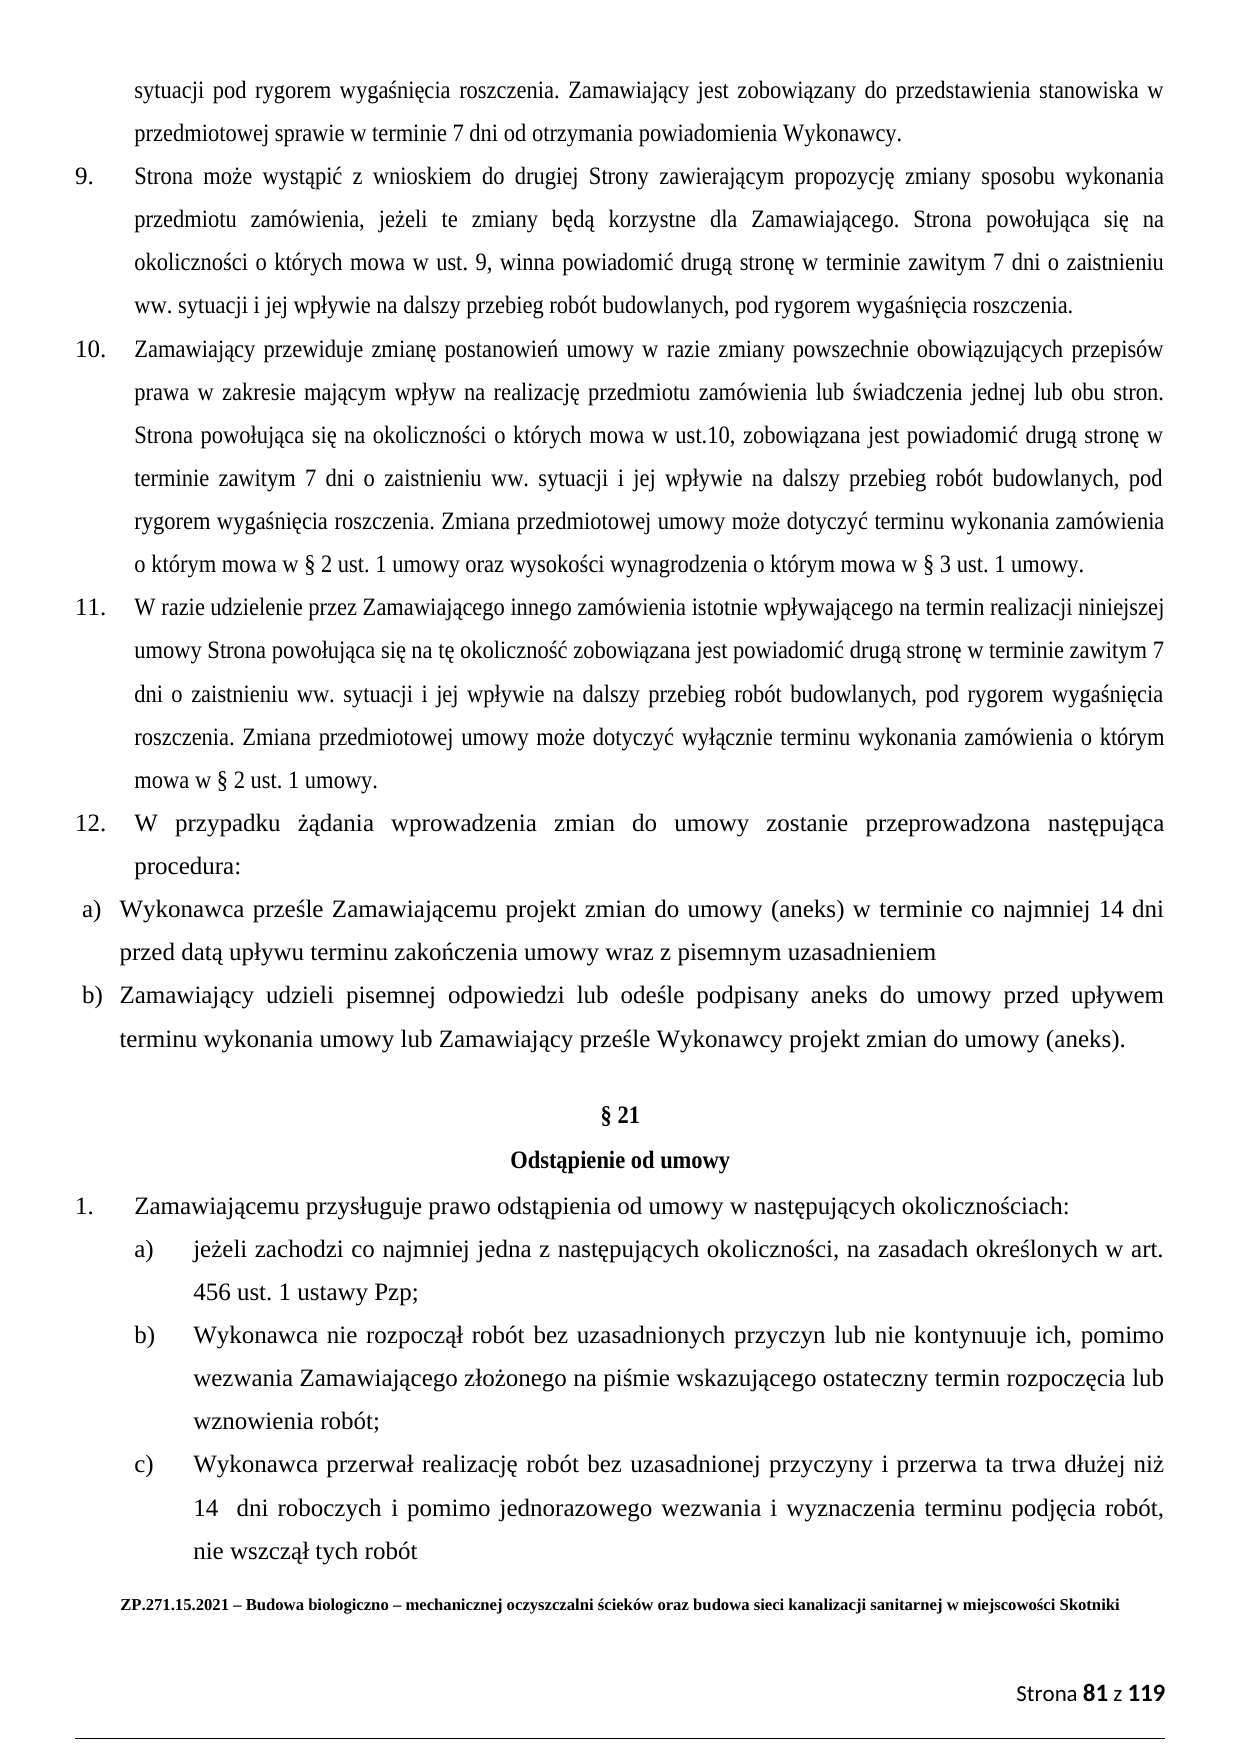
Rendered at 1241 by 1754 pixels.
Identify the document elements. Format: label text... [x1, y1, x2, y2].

text § 21 [75, 1100, 1165, 1129]
list Wykonawca przerwał realizację robót bez uzasadnionej przyczyny i przerwa ta trwa dłużej niż 14 dni roboczych i pomimo jednorazowego wezwania i wyznaczenia terminu podjęcia robót, nie wszczął tych robót [134, 1449, 1165, 1564]
text Odstąpienie od umowy [75, 1145, 1165, 1174]
list W razie udzielenie przez Zamawiającego innego zamówienia istotnie wpływającego na termin realizacji niniejszej umowy Strona powołująca się na tę okoliczność zobowiązana jest powiadomić drugą stronę w terminie zawitym 7 dni o zaistnieniu ww. sytuacji i jej wpływie na dalszy przebieg robót budowlanych, pod rygorem wygaśnięcia roszczenia. Zmiana przedmiotowej umowy może dotyczyć wyłącznie terminu wykonania zamówienia o którym mowa w § 2 ust. 1 umowy. [75, 592, 1165, 794]
list W przypadku żądania wprowadzenia zmian do umowy zostanie przeprowadzona następująca procedura: [75, 808, 1165, 880]
list Zamawiający przewiduje zmianę postanowień umowy w razie zmiany powszechnie obowiązujących przepisów prawa w zakresie mającym wpływ na realizację przedmiotu zamówienia lub świadczenia jednej lub obu stron. Strona powołująca się na okoliczności o których mowa w ust.10, zobowiązana jest powiadomić drugą stronę w terminie zawitym 7 dni o zaistnieniu ww. sytuacji i jej wpływie na dalszy przebieg robót budowlanych, pod rygorem wygaśnięcia roszczenia. Zmiana przedmiotowej umowy może dotyczyć terminu wykonania zamówienia o którym mowa w § 2 ust. 1 umowy oraz wysokości wynagrodzenia o którym mowa w § 3 ust. 1 umowy. [75, 334, 1165, 578]
list Zamawiający udzieli pisemnej odpowiedzi lub odeśle podpisany aneks do umowy przed upływem terminu wykonania umowy lub Zamawiający prześle Wykonawcy projekt zmian do umowy (aneks). [82, 981, 1165, 1052]
list Wykonawca prześle Zamawiającemu projekt zmian do umowy (aneks) w terminie co najmniej 14 dni przed datą upływu terminu zakończenia umowy wraz z pisemnym uzasadnieniem [82, 894, 1165, 966]
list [75, 75, 1165, 147]
list Wykonawca nie rozpoczął robót bez uzasadnionych przyczyn lub nie kontynuuje ich, pomimo wezwania Zamawiającego złożonego na piśmie wskazującego ostateczny termin rozpoczęcia lub wznowienia robót; [134, 1320, 1165, 1435]
list Strona może wystąpić z wnioskiem do drugiej Strony zawierającym propozycję zmiany sposobu wykonania przedmiotu zamówienia, jeżeli te zmiany będą korzystne dla Zamawiającego. Strona powołująca się na okoliczności o których mowa w ust. 9, winna powiadomić drugą stronę w terminie zawitym 7 dni o zaistnieniu ww. sytuacji i jej wpływie na dalszy przebieg robót budowlanych, pod rygorem wygaśnięcia roszczenia. [75, 161, 1165, 319]
list jeżeli zachodzi co najmniej jedna z następujących okoliczności, na zasadach określonych w art. 456 ust. 1 ustawy Pzp; [134, 1234, 1165, 1306]
list Zamawiającemu przysługuje prawo odstąpienia od umowy w następujących okolicznościach: [75, 1191, 1165, 1219]
